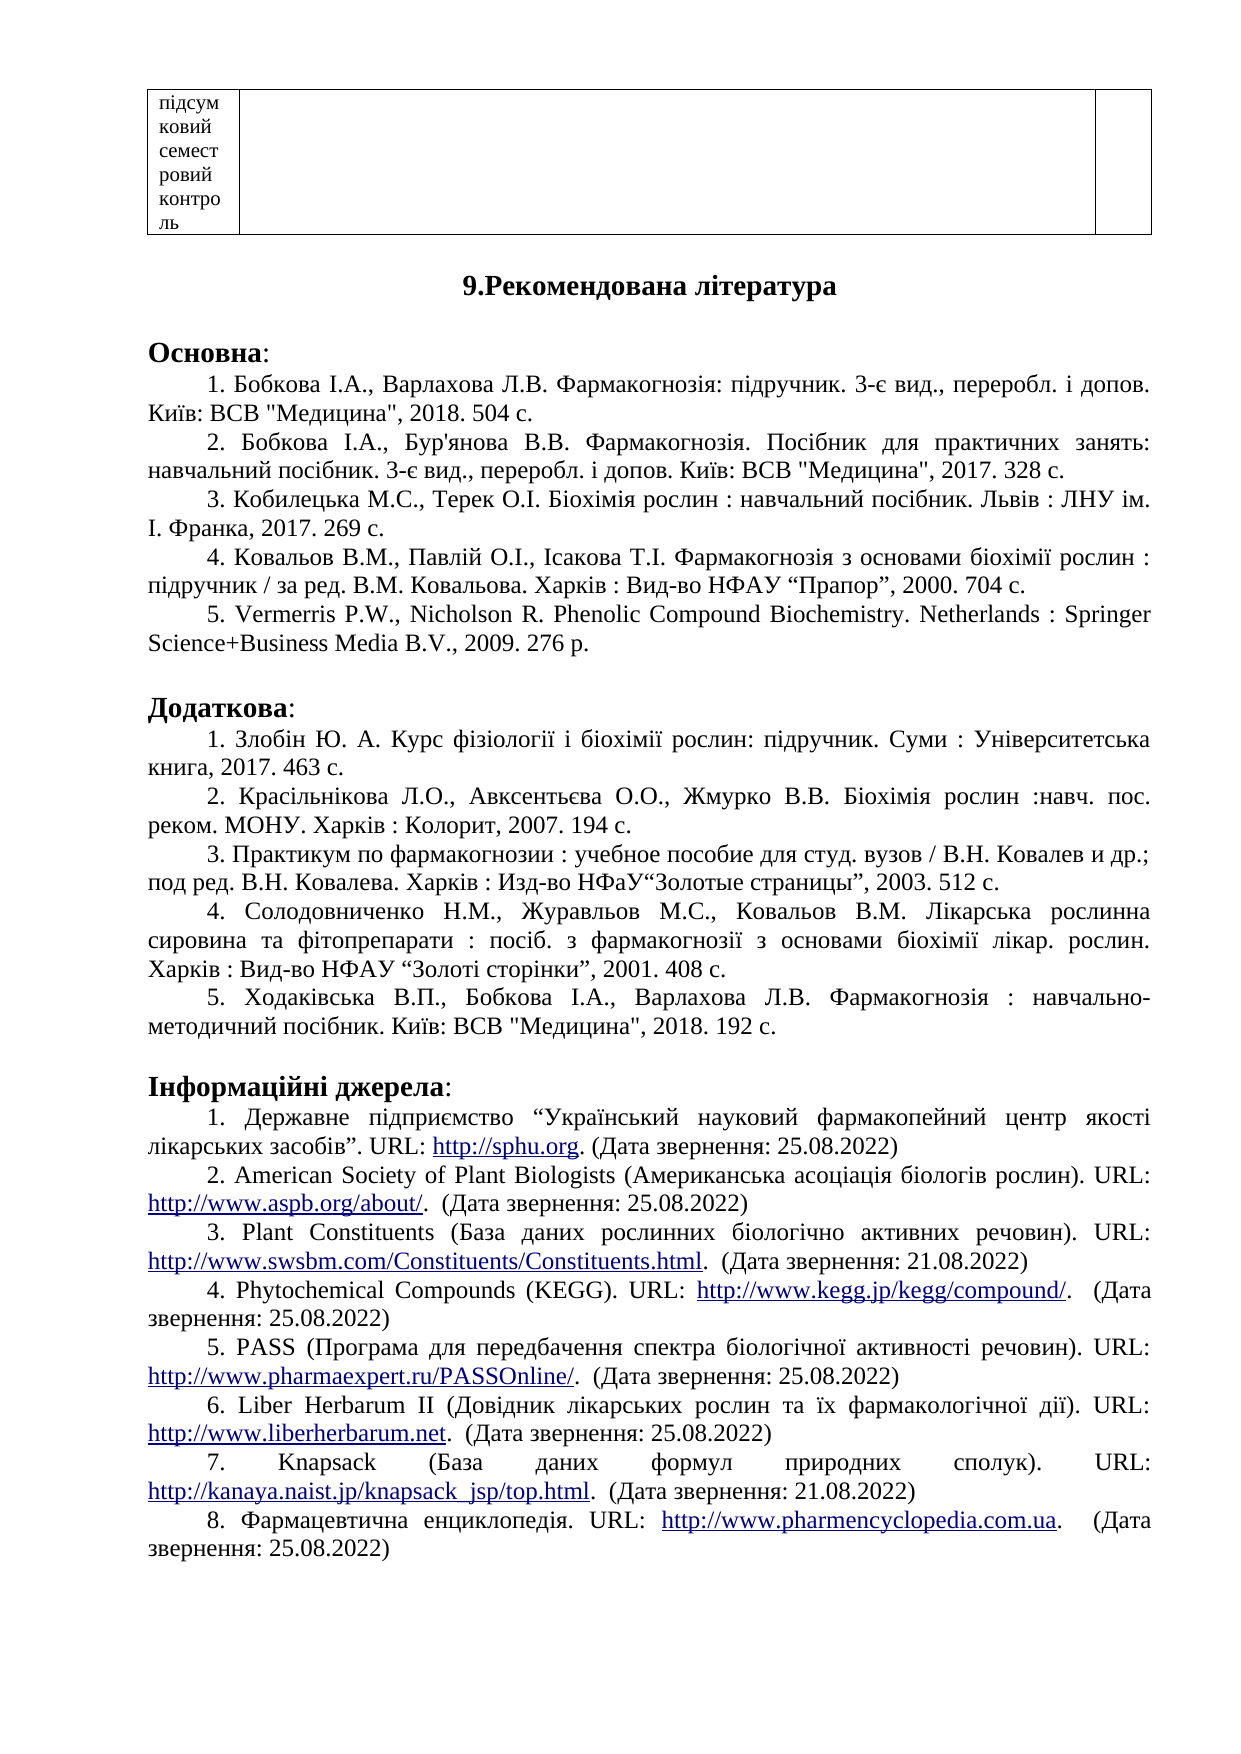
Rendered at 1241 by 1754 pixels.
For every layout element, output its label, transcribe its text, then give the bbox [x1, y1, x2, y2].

text 3. Plant Constituents (База даних рослинних біологічно активних речовин). URL: http://www.swsbm.com/Constituents/Constituents.html. (Дата звернення: 21.08.2022) [148, 1217, 1152, 1275]
table_cell [240, 90, 1095, 234]
text Додаткова: [148, 690, 1152, 724]
text 2. Бобкова І.А., Бур'янова В.В. Фармакогнозія. Посібник для практичних занять: навчальний посібник. 3-є вид., переробл. і допов. Київ: ВСВ "Медицина", 2017. 328 с. [148, 427, 1152, 484]
text 3. Кобилецька М.С., Терек О.І. Біохімія рослин : навчальний посібник. Львів : ЛНУ ім. І. Франка, 2017. 269 с. [148, 484, 1152, 542]
text 4. Солодовниченко Н.М., Журавльов М.С., Ковальов В.М. Лікарська рослинна сировина та фітопрепарати : посіб. з фармакогнозії з основами біохімії лікар. рослин. Харків : Вид-во НФАУ “Золоті сторінки”, 2001. 408 с. [148, 896, 1152, 982]
text 5. Ходаківська В.П., Бобкова І.А., Варлахова Л.В. Фармакогнозія : навчально-методичний посібник. Київ: ВСВ "Медицина", 2018. 192 с. [148, 982, 1152, 1040]
text 3. Практикум по фармакогнозии : учебное пособие для студ. вузов / В.Н. Ковалев и др.; под ред. В.Н. Ковалева. Харків : Изд-во НФаУ“Золотые страницы”, 2003. 512 с. [148, 839, 1152, 896]
text Основна: [148, 336, 1152, 369]
table_cell 40 [1096, 90, 1151, 234]
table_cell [148, 90, 239, 234]
text 1. Бобкова I.А., Варлахова Л.В. Фармакогнозія: підручник. 3-є вид., переробл. і допов. Київ: ВСВ "Медицина", 2018. 504 с. [148, 369, 1152, 427]
text 2. Красільнікова Л.О., Авксентьєва О.О., Жмурко В.В. Біохімія рослин :навч. пос. реком. МОНУ. Харків : Колорит, 2007. 194 с. [148, 781, 1152, 839]
text 5. Vermerris P.W., Nicholson R. Phenolic Compound Biochemistry. Netherlands : Springer Science+Business Media B.V., 2009. 276 p. [148, 599, 1152, 657]
text 5. PASS (Програма для передбачення спектра біологічної активності речовин). URL: http://www.pharmaexpert.ru/PASSOnline/. (Дата звернення: 25.08.2022) [148, 1332, 1152, 1390]
text 7. Knapsack (База даних формул природних сполук). URL: http://kanaya.naist.jp/knapsack_jsp/top.html. (Дата звернення: 21.08.2022) [148, 1447, 1152, 1505]
text 6. Liber Herbarum II (Довідник лікарських рослин та їх фармакологічної дії). URL: http://www.liberherbarum.net. (Дата звернення: 25.08.2022) [148, 1390, 1152, 1447]
text Інформаційні джерела: [148, 1069, 1152, 1102]
text 9.Рекомендована література [148, 268, 1152, 302]
text 4. Phytochemical Compounds (KEGG). URL: http://www.kegg.jp/kegg/compound/. (Дата звернення: 25.08.2022) [148, 1275, 1152, 1332]
text 1. Злобін Ю. А. Курс фізіології і біохімії рослин: підручник. Суми : Університетська книга, 2017. 463 с. [148, 724, 1152, 781]
text 1. Державне підприємство “Український науковий фармакопейний центр якості лікарських засобів”. URL: http://sphu.org. (Дата звернення: 25.08.2022) [148, 1102, 1152, 1160]
text 4. Ковальов В.М., Павлій О.І., Ісакова Т.І. Фармакогнозія з основами біохімії рослин : підручник / за ред. В.М. Ковальова. Харків : Вид-во НФАУ “Прапор”, 2000. 704 с. [148, 542, 1152, 599]
text 8. Фармацевтична енциклопедія. URL: http://www.pharmencyclopedia.com.ua. (Дата звернення: 25.08.2022) [148, 1505, 1152, 1562]
text 2. American Society of Plant Biologists (Американська асоціація біологів рослин). URL: http://www.aspb.org/about/. (Дата звернення: 25.08.2022) [148, 1160, 1152, 1217]
